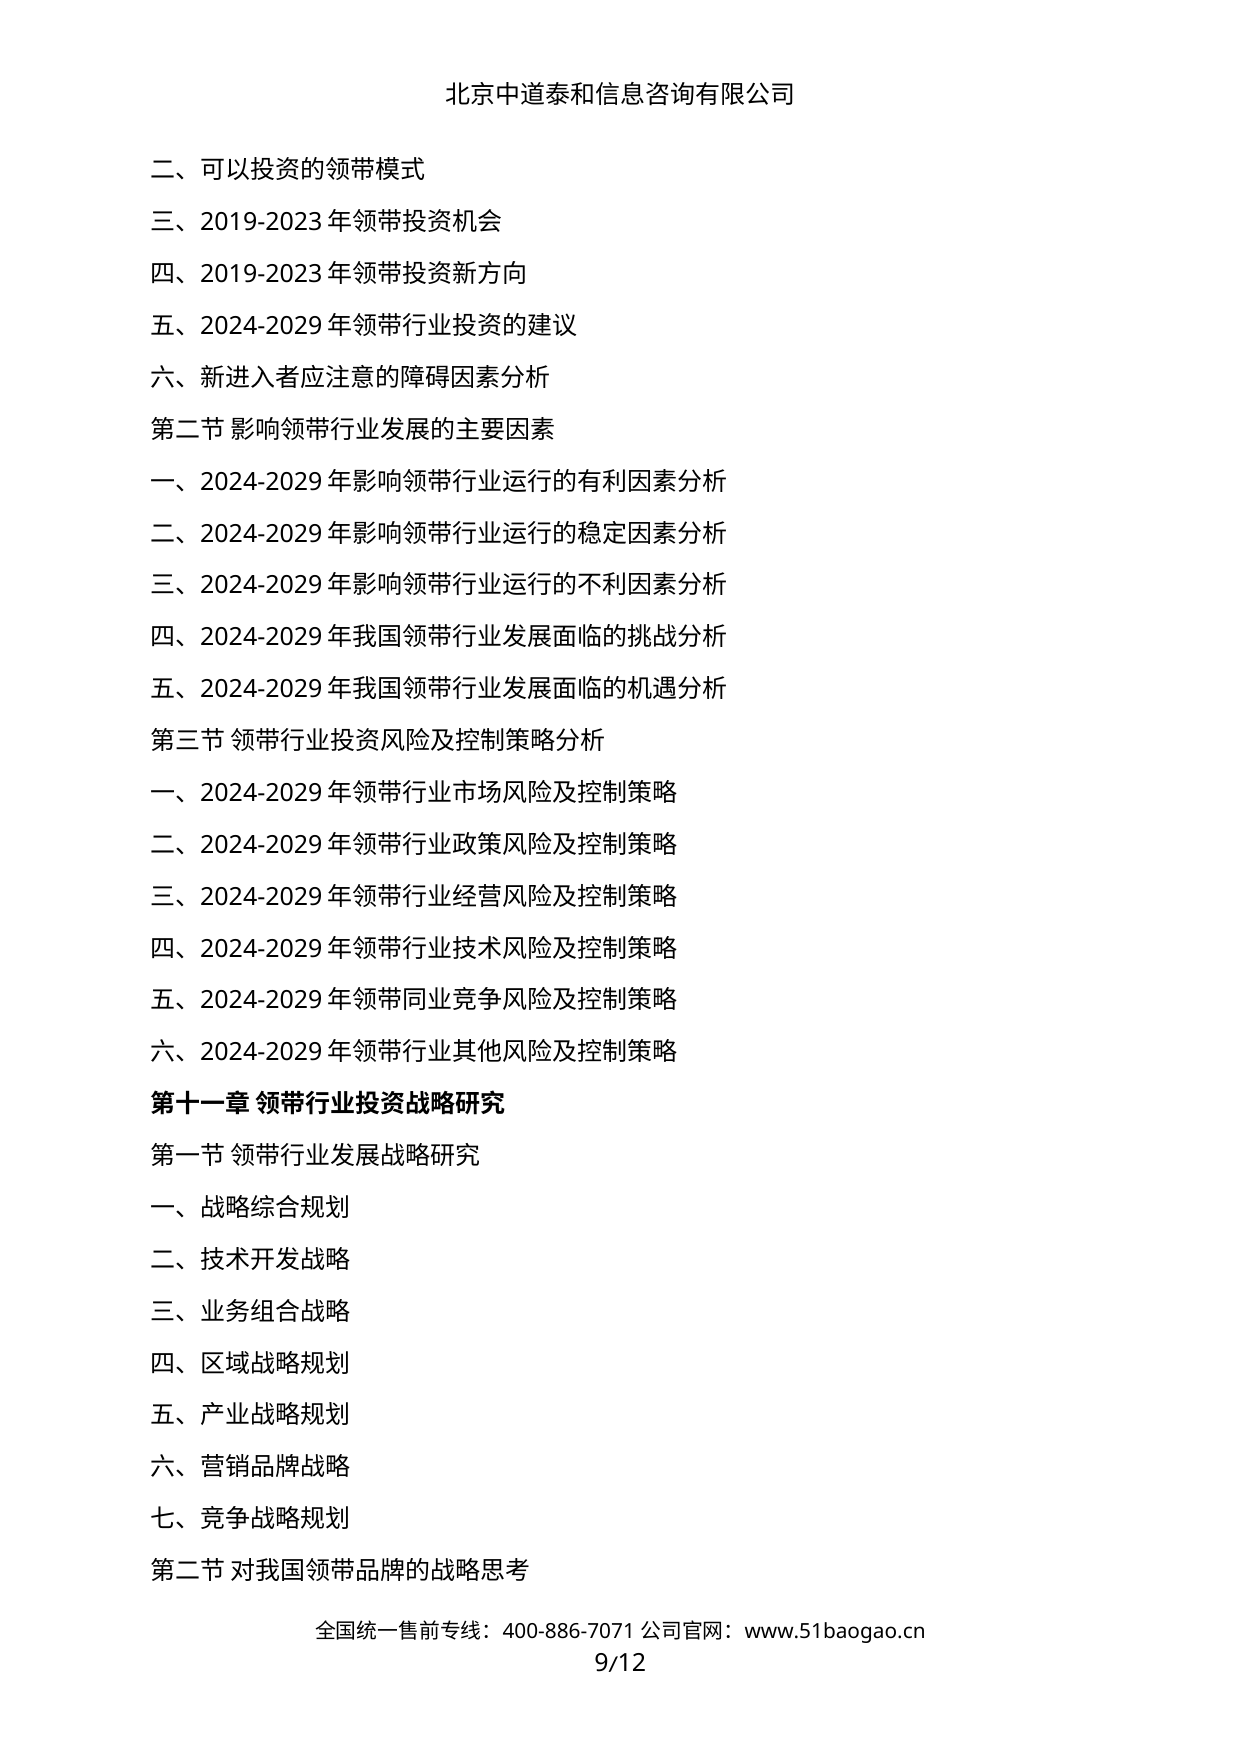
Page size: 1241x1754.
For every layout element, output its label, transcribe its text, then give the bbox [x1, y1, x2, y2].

text 六、新进入者应注意的障碍因素分析 [150, 357, 1090, 394]
text 四、2024-2029年领带行业技术风险及控制策略 [150, 928, 1090, 964]
text 三、业务组合战略 [150, 1291, 1090, 1327]
text 二、技术开发战略 [150, 1239, 1090, 1276]
text 二、可以投资的领带模式 [150, 150, 1090, 186]
text 七、竞争战略规划 [150, 1499, 1090, 1535]
text 二、2024-2029年领带行业政策风险及控制策略 [150, 824, 1090, 861]
text 三、2024-2029年领带行业经营风险及控制策略 [150, 876, 1090, 912]
text 三、2024-2029年影响领带行业运行的不利因素分析 [150, 565, 1090, 601]
text 六、2024-2029年领带行业其他风险及控制策略 [150, 1032, 1090, 1068]
text 一、2024-2029年影响领带行业运行的有利因素分析 [150, 461, 1090, 497]
text 三、2019-2023年领带投资机会 [150, 202, 1090, 238]
text 五、2024-2029年领带同业竞争风险及控制策略 [150, 980, 1090, 1016]
text 五、2024-2029年我国领带行业发展面临的机遇分析 [150, 669, 1090, 705]
text 五、产业战略规划 [150, 1395, 1090, 1431]
text 六、营销品牌战略 [150, 1447, 1090, 1483]
text 第二节 影响领带行业发展的主要因素 [150, 409, 1090, 446]
text 第三节 领带行业投资风险及控制策略分析 [150, 721, 1090, 757]
text 第二节 对我国领带品牌的战略思考 [150, 1551, 1090, 1587]
text 四、区域战略规划 [150, 1343, 1090, 1379]
text 四、2024-2029年我国领带行业发展面临的挑战分析 [150, 617, 1090, 653]
text 第十一章 领带行业投资战略研究 [150, 1084, 1090, 1120]
text 五、2024-2029年领带行业投资的建议 [150, 306, 1090, 342]
text 二、2024-2029年影响领带行业运行的稳定因素分析 [150, 513, 1090, 549]
text 四、2019-2023年领带投资新方向 [150, 254, 1090, 290]
text 一、2024-2029年领带行业市场风险及控制策略 [150, 772, 1090, 809]
text 一、战略综合规划 [150, 1187, 1090, 1224]
text 第一节 领带行业发展战略研究 [150, 1136, 1090, 1172]
